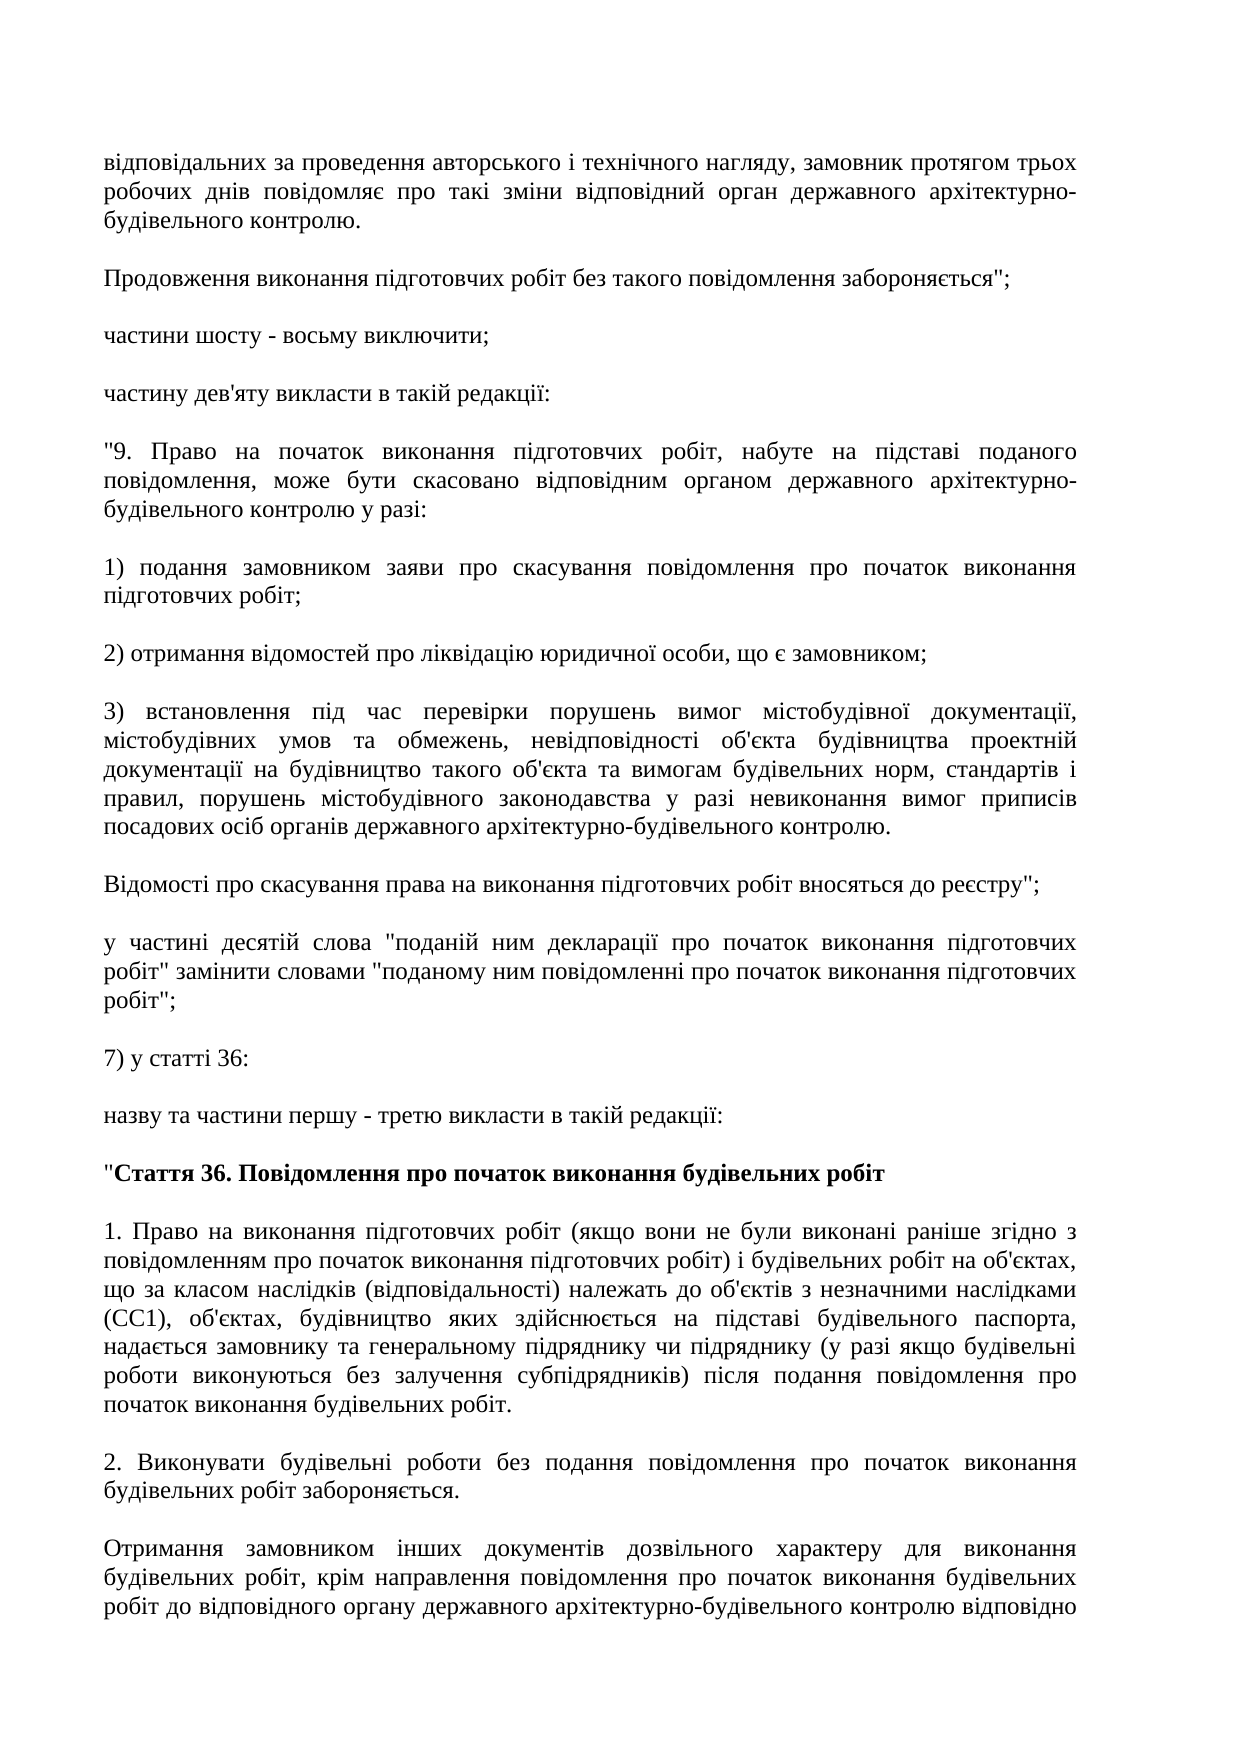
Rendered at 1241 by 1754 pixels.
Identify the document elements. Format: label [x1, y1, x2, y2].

table_header [103, 118, 1078, 1620]
